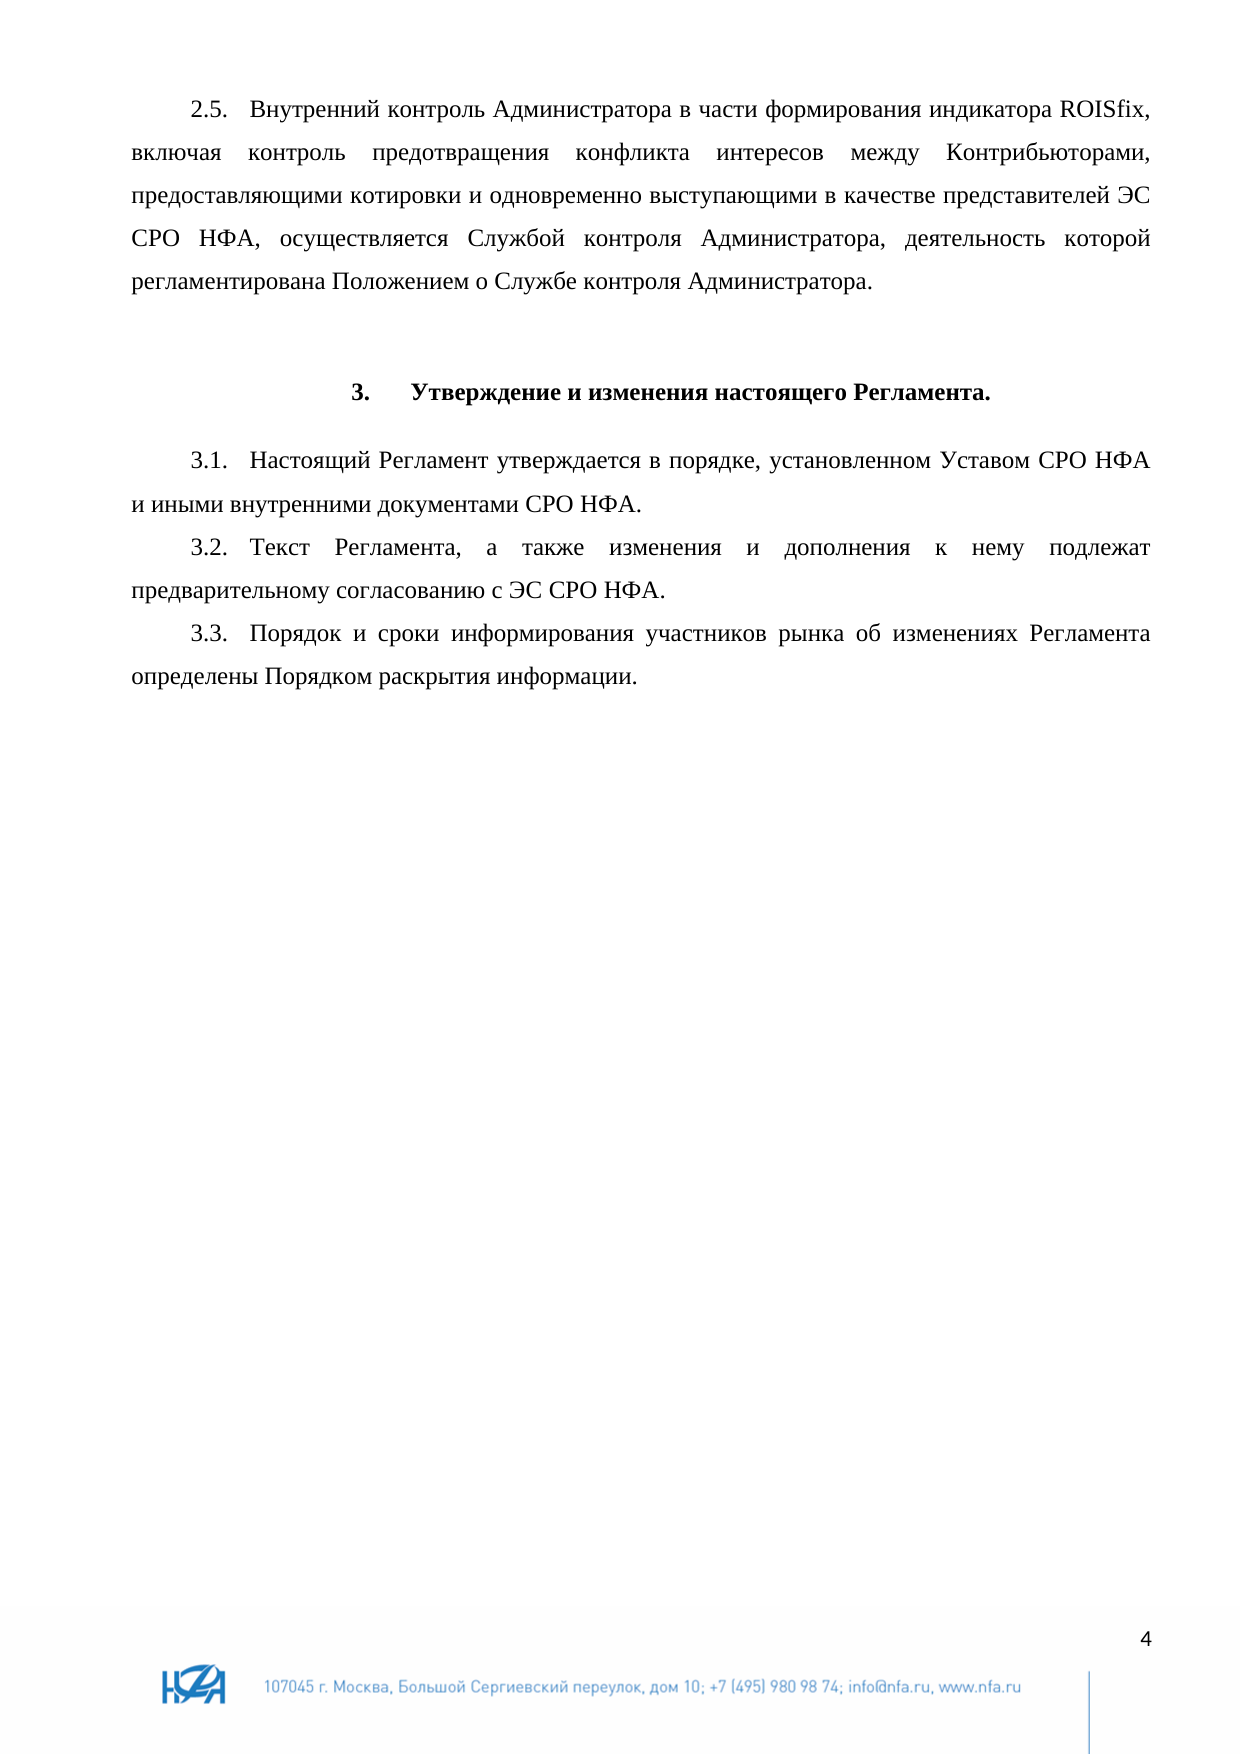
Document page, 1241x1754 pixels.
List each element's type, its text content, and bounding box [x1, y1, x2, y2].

picture [0, 1606, 1241, 1754]
list Настоящий Регламент утверждается в порядке, установленном Уставом СРО НФА и иными внутренними документами СРО НФА. [131, 446, 1152, 517]
list Текст Регламента, а также изменения и дополнения к нему подлежат предварительному согласованию с ЭС СРО НФА. [131, 532, 1152, 604]
text 3. Утверждение и изменения настоящего Регламента. [131, 377, 1152, 406]
list Порядок и сроки информирования участников рынка об изменениях Регламента определены Порядком раскрытия информации. [131, 618, 1152, 690]
list Внутренний контроль Администратора в части формирования индикатора ROISfix, включая контроль предотвращения конфликта интересов между Контрибьюторами, предоставляющими котировки и одновременно выступающими в качестве представителей ЭС СРО НФА, осуществляется Службой контроля Администратора, деятельность которой регламентирована Положением о Службе контроля Администратора. [131, 94, 1152, 295]
